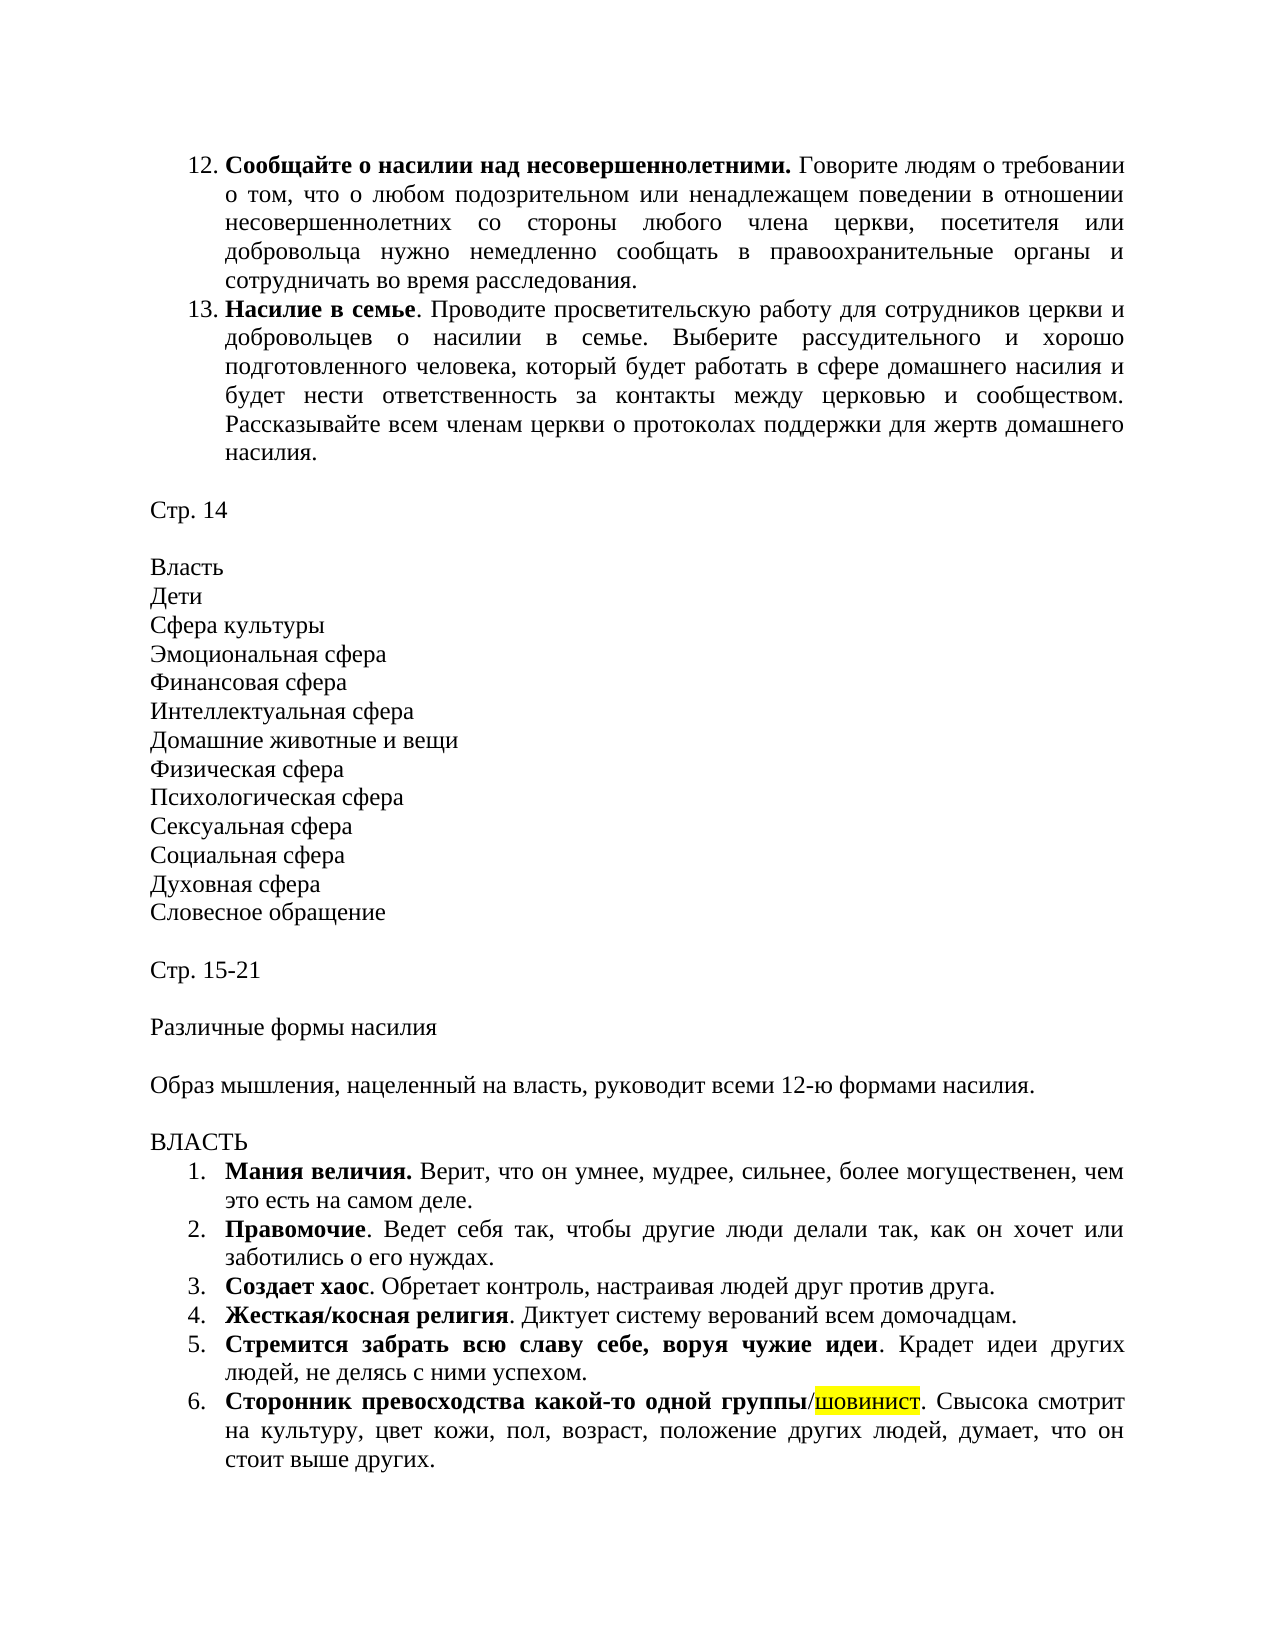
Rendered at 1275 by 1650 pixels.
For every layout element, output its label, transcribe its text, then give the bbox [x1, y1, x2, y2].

text Стр. 15-21 [150, 955, 1125, 984]
text Психологическая сфера [150, 782, 1125, 811]
text Власть [150, 552, 1125, 581]
text Стр. 14 [150, 495, 1125, 524]
text Дети [150, 581, 1125, 610]
text Интеллектуальная сфера [150, 696, 1125, 725]
text Физическая сфера [150, 754, 1125, 782]
text Сфера культуры [150, 610, 1125, 639]
list Мания величия. Верит, что он умнее, мудрее, сильнее, более могущественен, чем это есть на самом деле. [187, 1156, 1125, 1214]
text Социальная сфера [150, 840, 1125, 869]
list Сообщайте о насилии над несовершеннолетними. Говорите людям о требовании о том, что о любом подозрительном или ненадлежащем поведении в отношении несовершеннолетних со стороны любого члена церкви, посетителя или добровольца нужно немедленно сообщать в правоохранительные органы и сотрудничать во время расследования. [187, 150, 1125, 294]
text Домашние животные и вещи [150, 725, 1125, 754]
text Различные формы насилия [150, 1012, 1125, 1041]
list Создает хаос. Обретает контроль, настраивая людей друг против друга. [187, 1271, 1125, 1300]
list Жесткая/косная религия. Диктует систему верований всем домочадцам. [187, 1300, 1125, 1329]
text ВЛАСТЬ [150, 1127, 1125, 1156]
text Образ мышления, нацеленный на власть, руководит всеми 12-ю формами насилия. [150, 1070, 1125, 1099]
text Словесное обращение [150, 897, 1125, 926]
text Духовная сфера [150, 869, 1125, 897]
list Насилие в семье. Проводите просветительскую работу для сотрудников церкви и добровольцев о насилии в семье. Выберите рассудительного и хорошо подготовленного человека, который будет работать в сфере домашнего насилия и будет нести ответственность за контакты между церковью и сообществом. Рассказывайте всем членам церкви о протоколах поддержки для жертв домашнего насилия. [187, 294, 1125, 466]
list Сторонник превосходства какой-то одной группы/шовинист. Свысока смотрит на культуру, цвет кожи, пол, возраст, положение других людей, думает, что он стоит выше других. [187, 1386, 1125, 1472]
list Стремится забрать всю славу себе, воруя чужие идеи. Крадет идеи других людей, не делясь с ними успехом. [187, 1329, 1125, 1386]
text Сексуальная сфера [150, 811, 1125, 840]
list Правомочие. Ведет себя так, чтобы другие люди делали так, как он хочет или заботились о его нуждах. [187, 1214, 1125, 1271]
text Финансовая сфера [150, 667, 1125, 696]
text Эмоциональная сфера [150, 639, 1125, 667]
